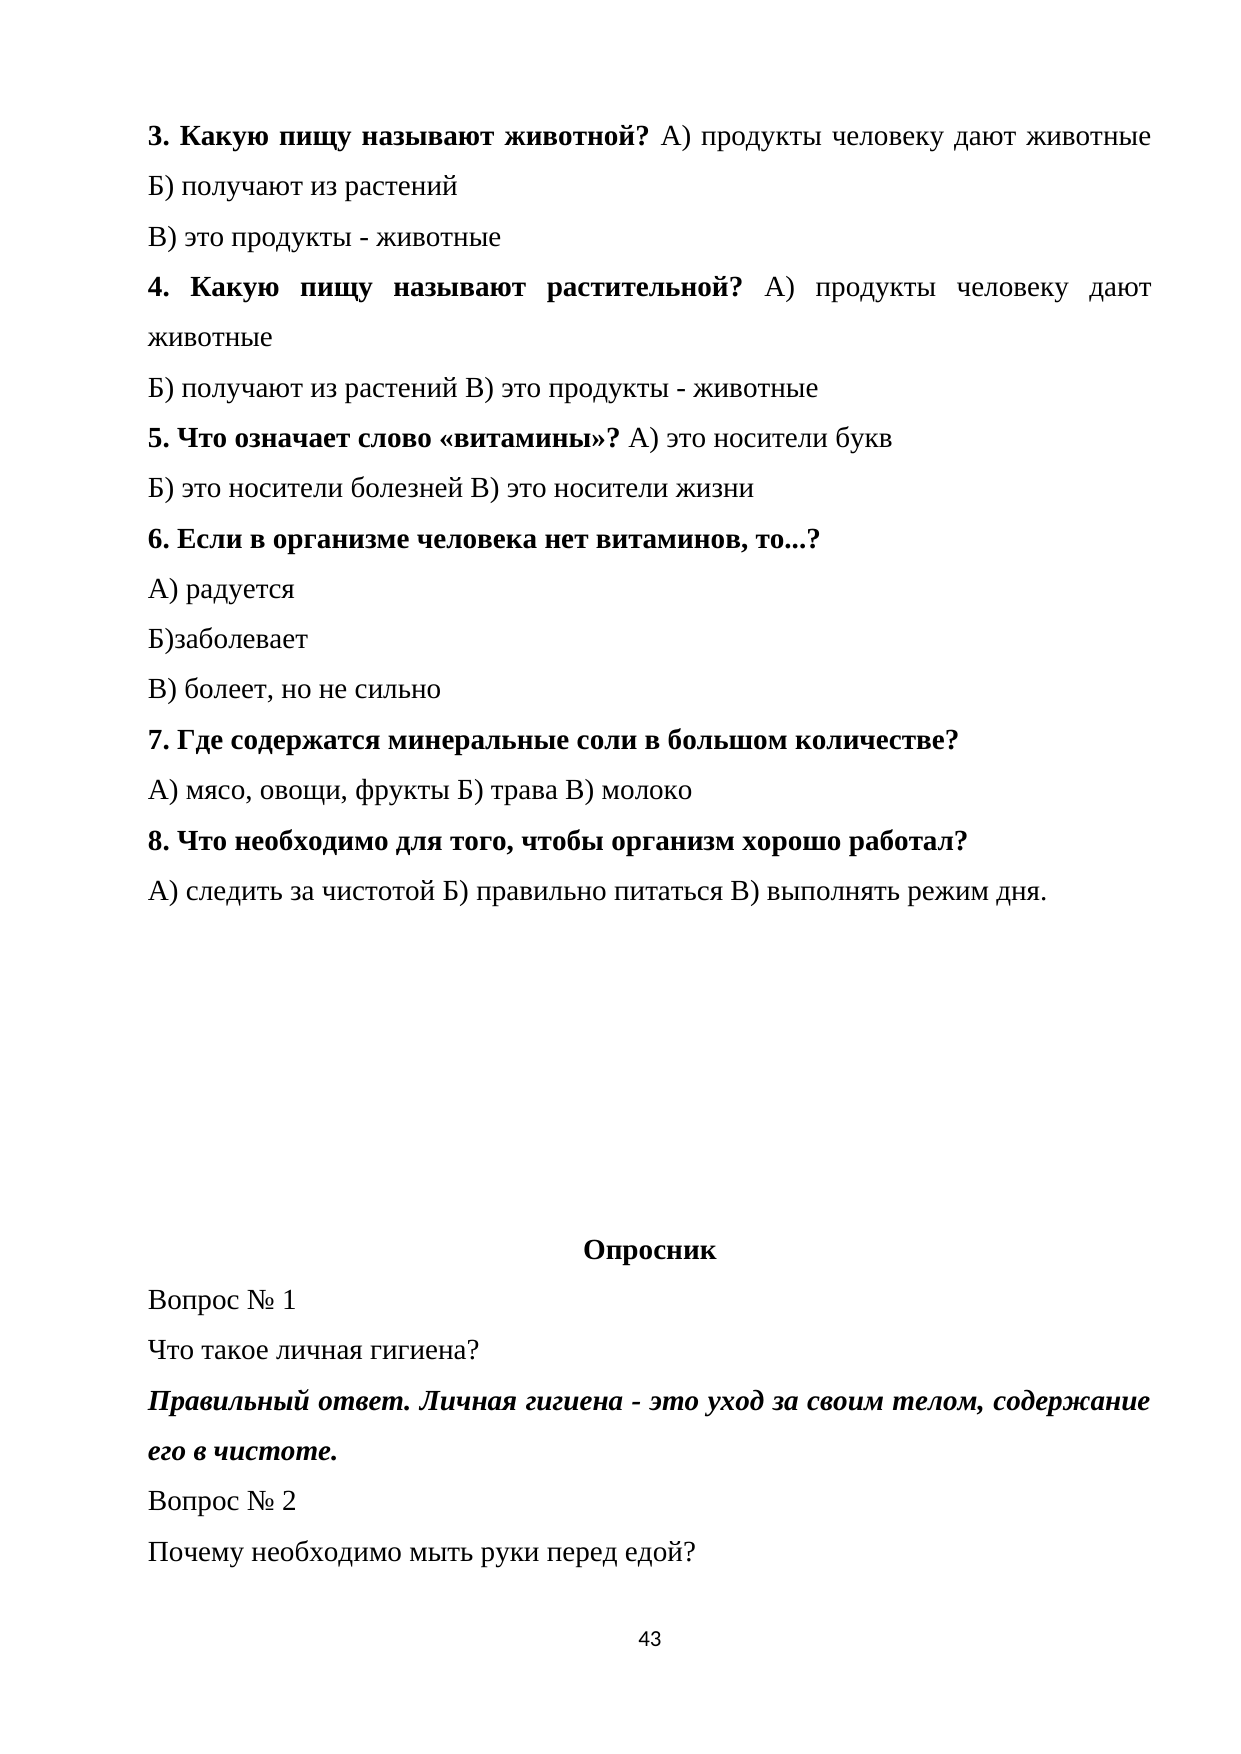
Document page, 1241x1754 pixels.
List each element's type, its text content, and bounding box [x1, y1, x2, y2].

text А) мясо, овощи, фрукты Б) трава В) молоко [148, 772, 1152, 806]
text Б)заболевает [148, 621, 1152, 655]
text Б) получают из растений В) это продукты - животные [148, 370, 1152, 403]
text Почему необходимо мыть руки перед едой? [148, 1534, 1152, 1567]
text Правильный ответ. Личная гигиена - это уход за своим телом, содержание его в чистоте. [148, 1383, 1152, 1467]
text А) следить за чистотой Б) правильно питаться В) выполнять режим дня. [148, 873, 1152, 906]
text А) радуется [148, 571, 1152, 604]
text В) болеет, но не сильно [148, 672, 1152, 705]
text 8. Что необходимо для того, чтобы организм хорошо работал? [148, 823, 1152, 856]
text 7. Где содержатся минеральные соли в большом количестве? [148, 722, 1152, 756]
text Вопрос № 1 [148, 1282, 1152, 1316]
text 4. Какую пищу называют растительной? А) продукты человеку дают животные [148, 269, 1152, 353]
text 6. Если в организме человека нет витаминов, то...? [148, 521, 1152, 554]
text 5. Что означает слово «витамины»? А) это носители букв [148, 420, 1152, 454]
text Б) это носители болезней В) это носители жизни [148, 470, 1152, 504]
text 3. Какую пищу называют животной? А) продукты человеку дают животные Б) получают из растений [148, 118, 1152, 202]
text Вопрос № 2 [148, 1483, 1152, 1517]
text Что такое личная гигиена? [148, 1332, 1152, 1366]
text Опросник [148, 1232, 1152, 1265]
text В) это продукты - животные [148, 219, 1152, 252]
